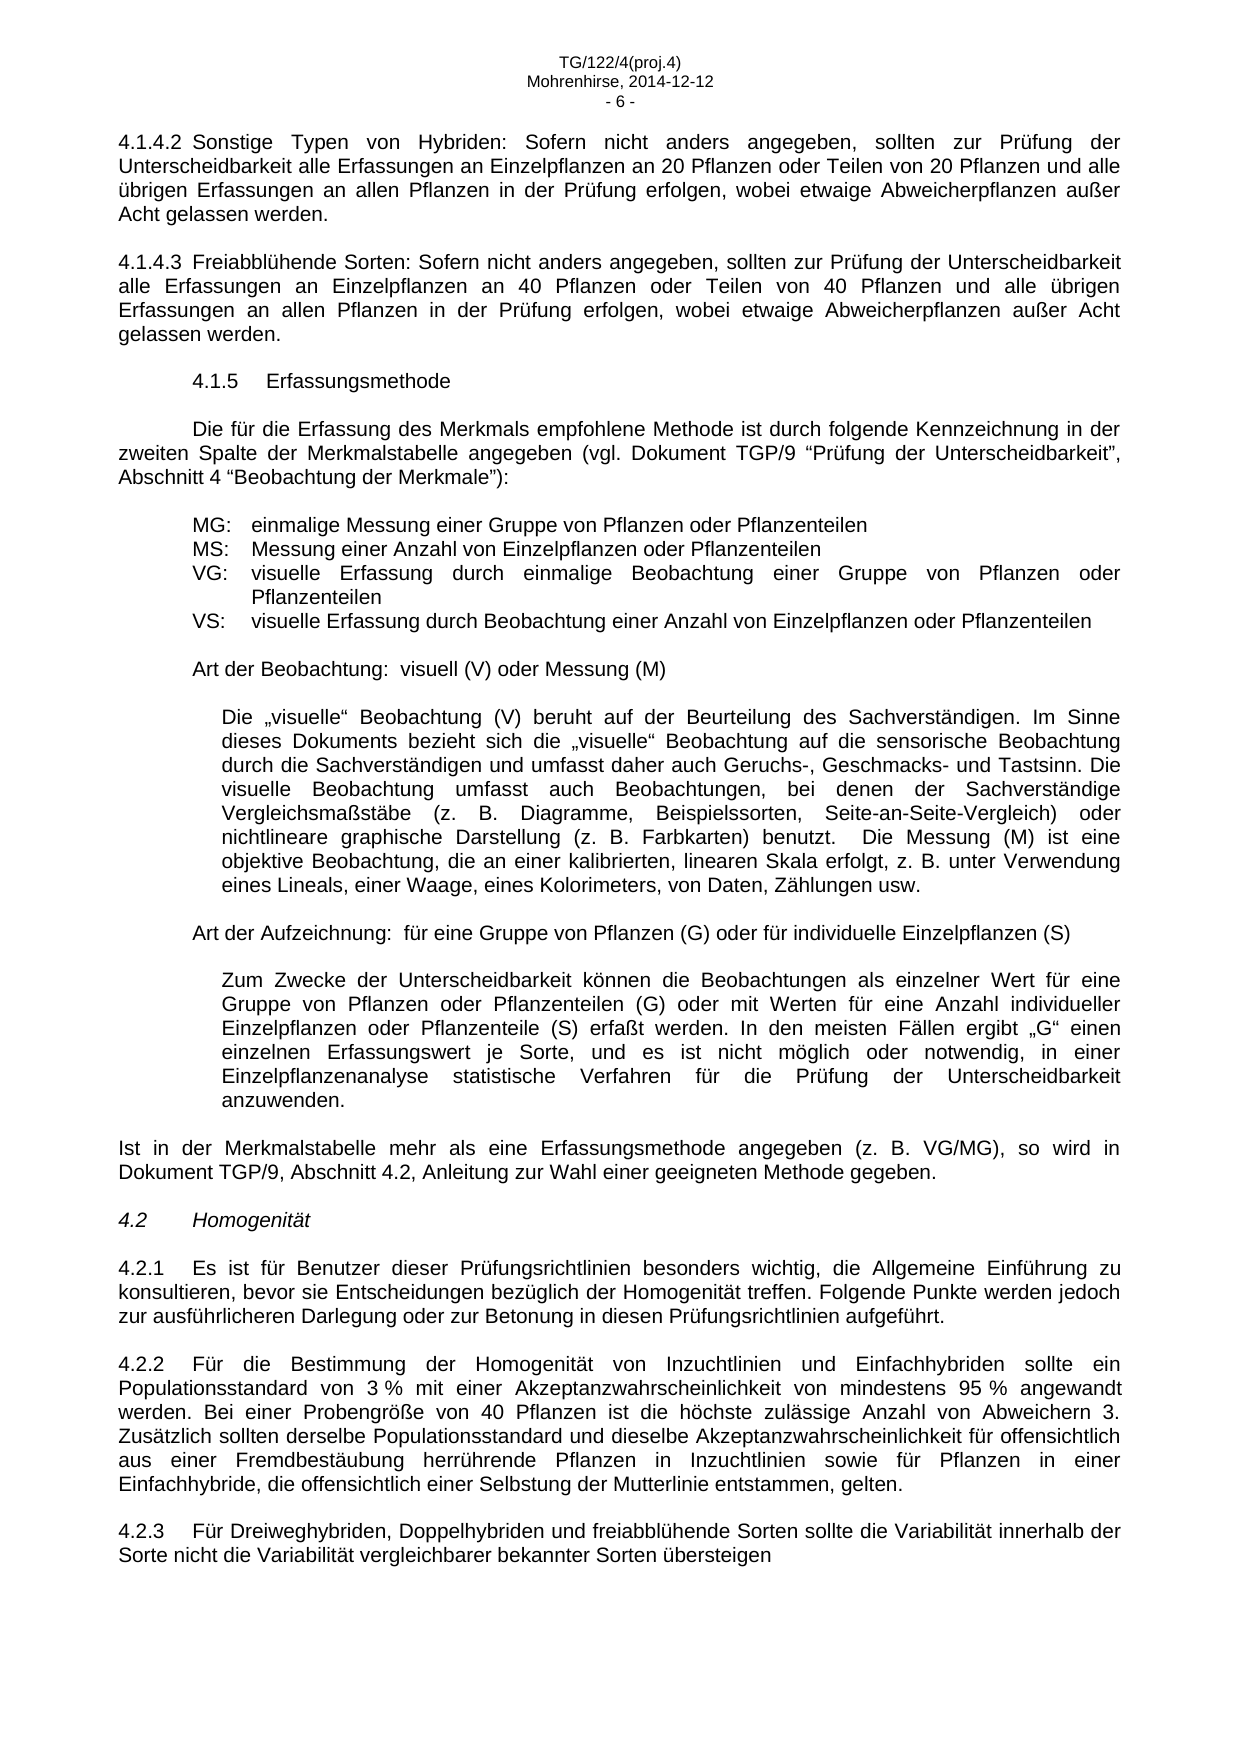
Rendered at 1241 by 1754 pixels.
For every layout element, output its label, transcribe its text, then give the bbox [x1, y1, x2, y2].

text Die für die Erfassung des Merkmals empfohlene Methode ist durch folgende Kennzeichnung in der zweiten Spalte der Merkmalstabelle angegeben (vgl. Dokument TGP/9 “Prüfung der Unterscheidbarkeit”, Abschnitt 4 “Beobachtung der Merkmale”): [118, 417, 1122, 489]
text Ist in der Merkmalstabelle mehr als eine Erfassungsmethode angegeben (z. B. VG/MG), so wird in Dokument TGP/9, Abschnitt 4.2, Anleitung zur Wahl einer geeigneten Methode gegeben. [118, 1136, 1122, 1184]
text 4.2.1 Es ist für Benutzer dieser Prüfungsrichtlinien besonders wichtig, die Allgemeine Einführung zu konsultieren, bevor sie Entscheidungen bezüglich der Homogenität treffen. Folgende Punkte werden jedoch zur ausführlicheren Darlegung oder zur Betonung in diesen Prüfungsrichtlinien aufgeführt. [118, 1256, 1122, 1328]
text 4.2.3 Für Dreiweghybriden, Doppelhybriden und freiabblühende Sorten sollte die Variabilität innerhalb der Sorte nicht die Variabilität vergleichbarer bekannter Sorten übersteigen [118, 1519, 1122, 1567]
subtitle 4.2 Homogenität [118, 1208, 1122, 1232]
text 4.2.2 Für die Bestimmung der Homogenität von Inzuchtlinien und Einfachhybriden sollte ein Populationsstandard von 3 % mit einer Akzeptanzwahrscheinlichkeit von mindestens 95 % angewandt werden. Bei einer Probengröße von 40 Pflanzen ist die höchste zulässige Anzahl von Abweichern 3. Zusätzlich sollten derselbe Populationsstandard und dieselbe Akzeptanzwahrscheinlichkeit für offensichtlich aus einer Fremdbestäubung herrührende Pflanzen in Inzuchtlinien sowie für Pflanzen in einer Einfachhybride, die offensichtlich einer Selbstung der Mutterlinie entstammen, gelten. [118, 1352, 1122, 1495]
text MS: Messung einer Anzahl von Einzelpflanzen oder Pflanzenteilen [192, 537, 1122, 561]
text VS: visuelle Erfassung durch Beobachtung einer Anzahl von Einzelpflanzen oder Pflanzenteilen [192, 609, 1122, 633]
text Zum Zwecke der Unterscheidbarkeit können die Beobachtungen als einzelner Wert für eine Gruppe von Pflanzen oder Pflanzenteilen (G) oder mit Werten für eine Anzahl individueller Einzelpflanzen oder Pflanzenteile (S) erfaßt werden. In den meisten Fällen ergibt „G“ einen einzelnen Erfassungswert je Sorte, und es ist nicht möglich oder notwendig, in einer Einzelpflanzenanalyse statistische Verfahren für die Prüfung der Unterscheidbarkeit anzuwenden. [221, 968, 1122, 1112]
text 4.1.4.3 Freiabblühende Sorten: Sofern nicht anders angegeben, sollten zur Prüfung der Unterscheidbarkeit alle Erfassungen an Einzelpflanzen an 40 Pflanzen oder Teilen von 40 Pflanzen und alle übrigen Erfassungen an allen Pflanzen in der Prüfung erfolgen, wobei etwaige Abweicherpflanzen außer Acht gelassen werden. [118, 249, 1122, 345]
text Die „visuelle“ Beobachtung (V) beruht auf der Beurteilung des Sachverständigen. Im Sinne dieses Dokuments bezieht sich die „visuelle“ Beobachtung auf die sensorische Beobachtung durch die Sachverständigen und umfasst daher auch Geruchs-, Geschmacks- und Tastsinn. Die visuelle Beobachtung umfasst auch Beobachtungen, bei denen der Sachverständige Vergleichsmaßstäbe (z. B. Diagramme, Beispielssorten, Seite-an-Seite-Vergleich) oder nichtlineare graphische Darstellung (z. B. Farbkarten) benutzt. Die Messung (M) ist eine objektive Beobachtung, die an einer kalibrierten, linearen Skala erfolgt, z. B. unter Verwendung eines Lineals, einer Waage, eines Kolorimeters, von Daten, Zählungen usw. [221, 705, 1122, 896]
text 4.1.4.2 Sonstige Typen von Hybriden: Sofern nicht anders angegeben, sollten zur Prüfung der Unterscheidbarkeit alle Erfassungen an Einzelpflanzen an 20 Pflanzen oder Teilen von 20 Pflanzen und alle übrigen Erfassungen an allen Pflanzen in der Prüfung erfolgen, wobei etwaige Abweicherpflanzen außer Acht gelassen werden. [118, 130, 1122, 226]
subtitle 4.1.5 Erfassungsmethode [192, 369, 1122, 393]
text VG: visuelle Erfassung durch einmalige Beobachtung einer Gruppe von Pflanzen oder Pflanzenteilen [192, 561, 1122, 609]
text MG: einmalige Messung einer Gruppe von Pflanzen oder Pflanzenteilen [192, 513, 1122, 537]
text Art der Beobachtung: visuell (V) oder Messung (M) [192, 657, 1122, 681]
text Art der Aufzeichnung: für eine Gruppe von Pflanzen (G) oder für individuelle Einzelpflanzen (S) [192, 920, 1122, 944]
